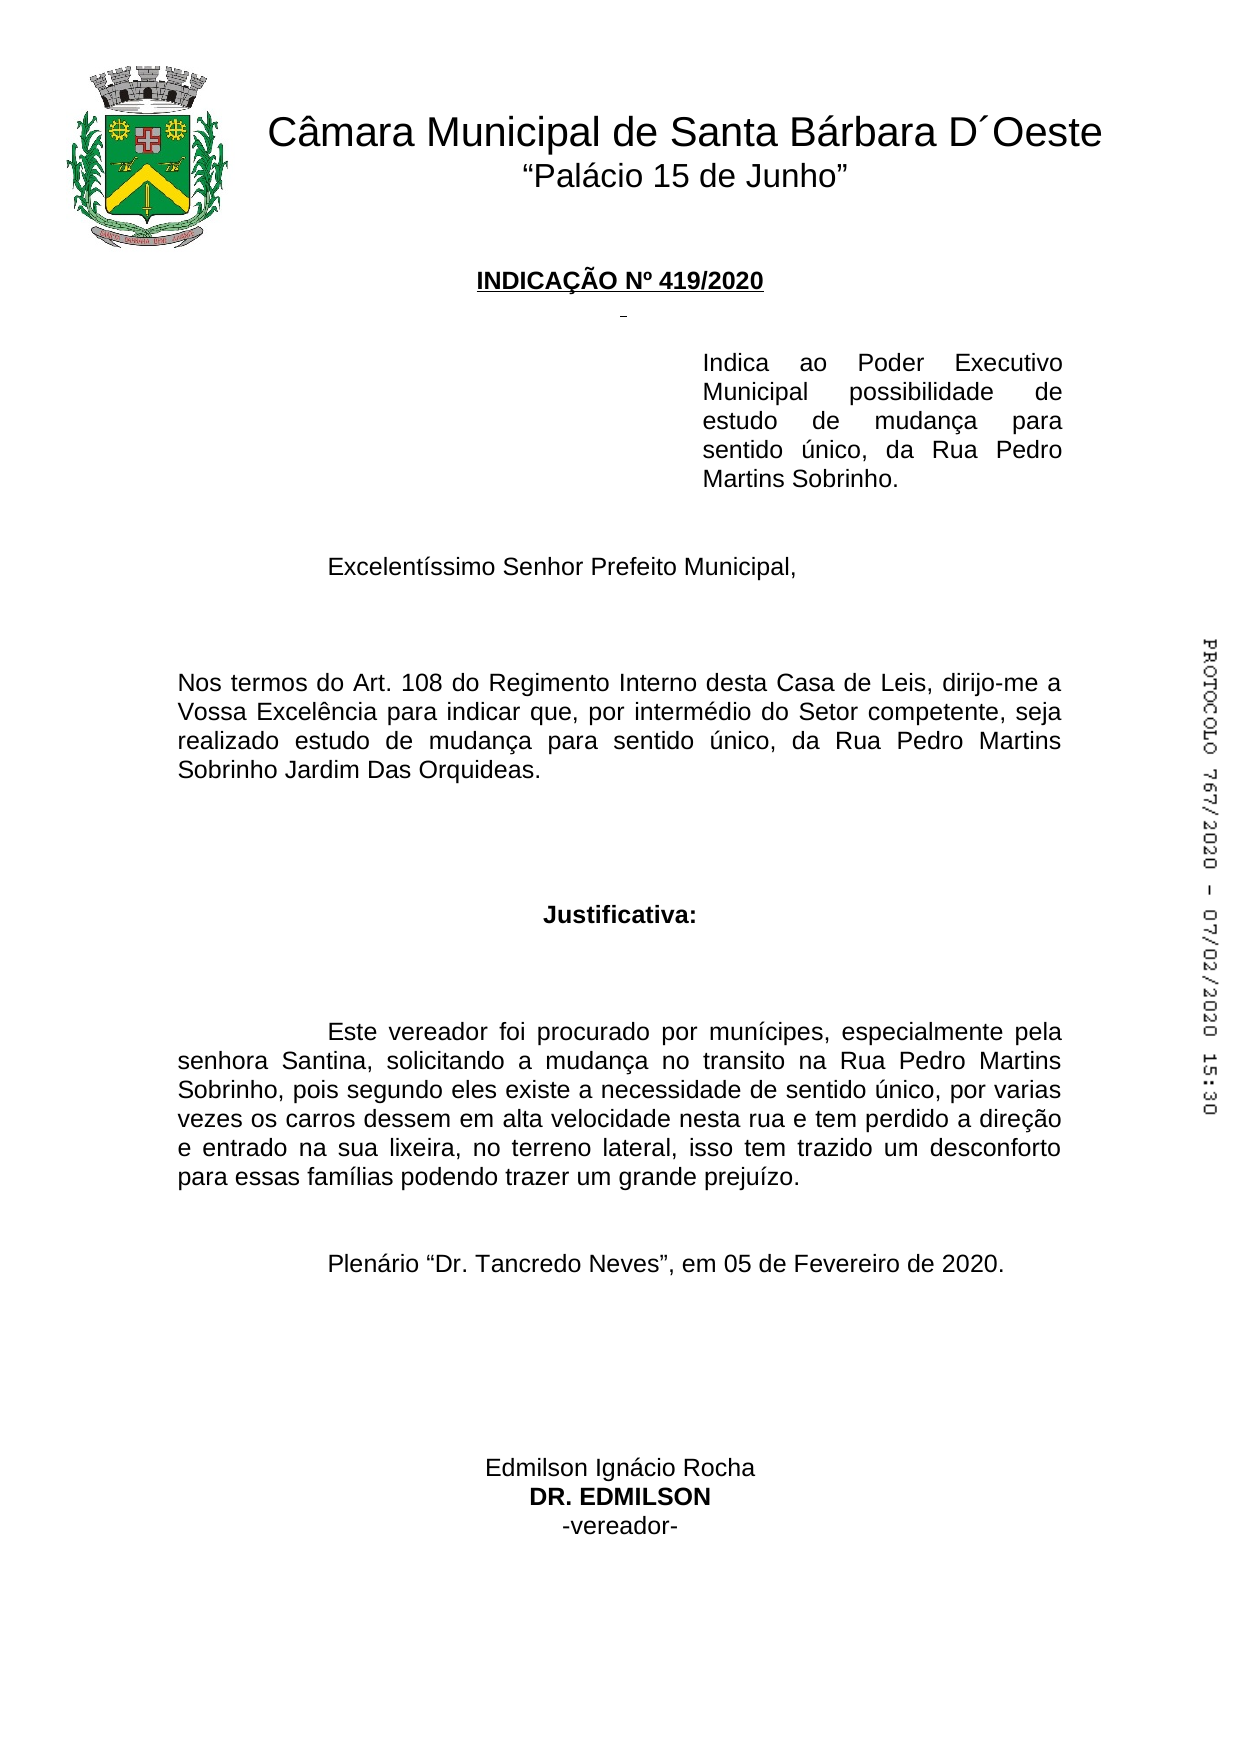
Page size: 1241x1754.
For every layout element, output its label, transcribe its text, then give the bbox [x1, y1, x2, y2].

text -vereador- [177, 1511, 1063, 1539]
picture [66, 66, 235, 255]
text Indica ao Poder Executivo Municipal possibilidade de estudo de mudança para sentido único, da Rua Pedro Martins Sobrinho. [702, 348, 1063, 493]
text DR. EDMILSON [177, 1481, 1063, 1511]
title INDICAÇÃO Nº 419/2020 [177, 266, 1063, 295]
text Edmilson Ignácio Rocha [177, 1452, 1063, 1481]
text Este vereador foi procurado por munícipes, especialmente pela senhora Santina, solicitando a mudança no transito na Rua Pedro Martins Sobrinho, pois segundo eles existe a necessidade de sentido único, por varias vezes os carros dessem em alta velocidade nesta rua e tem perdido a direção e entrado na sua lixeira, no terreno lateral, isso tem trazido um desconforto para essas famílias podendo trazer um grande prejuízo. [177, 1016, 1063, 1191]
text Justificativa: [177, 900, 1063, 929]
picture [1177, 635, 1241, 1119]
text Excelentíssimo Senhor Prefeito Municipal, [177, 551, 1063, 581]
text Nos termos do Art. 108 do Regimento Interno desta Casa de Leis, dirijo-me a Vossa Excelência para indicar que, por intermédio do Setor competente, seja realizado estudo de mudança para sentido único, da Rua Pedro Martins Sobrinho Jardim Das Orquideas. [177, 668, 1063, 784]
text Plenário “Dr. Tancredo Neves”, em 05 de Fevereiro de 2020. [177, 1249, 1063, 1278]
